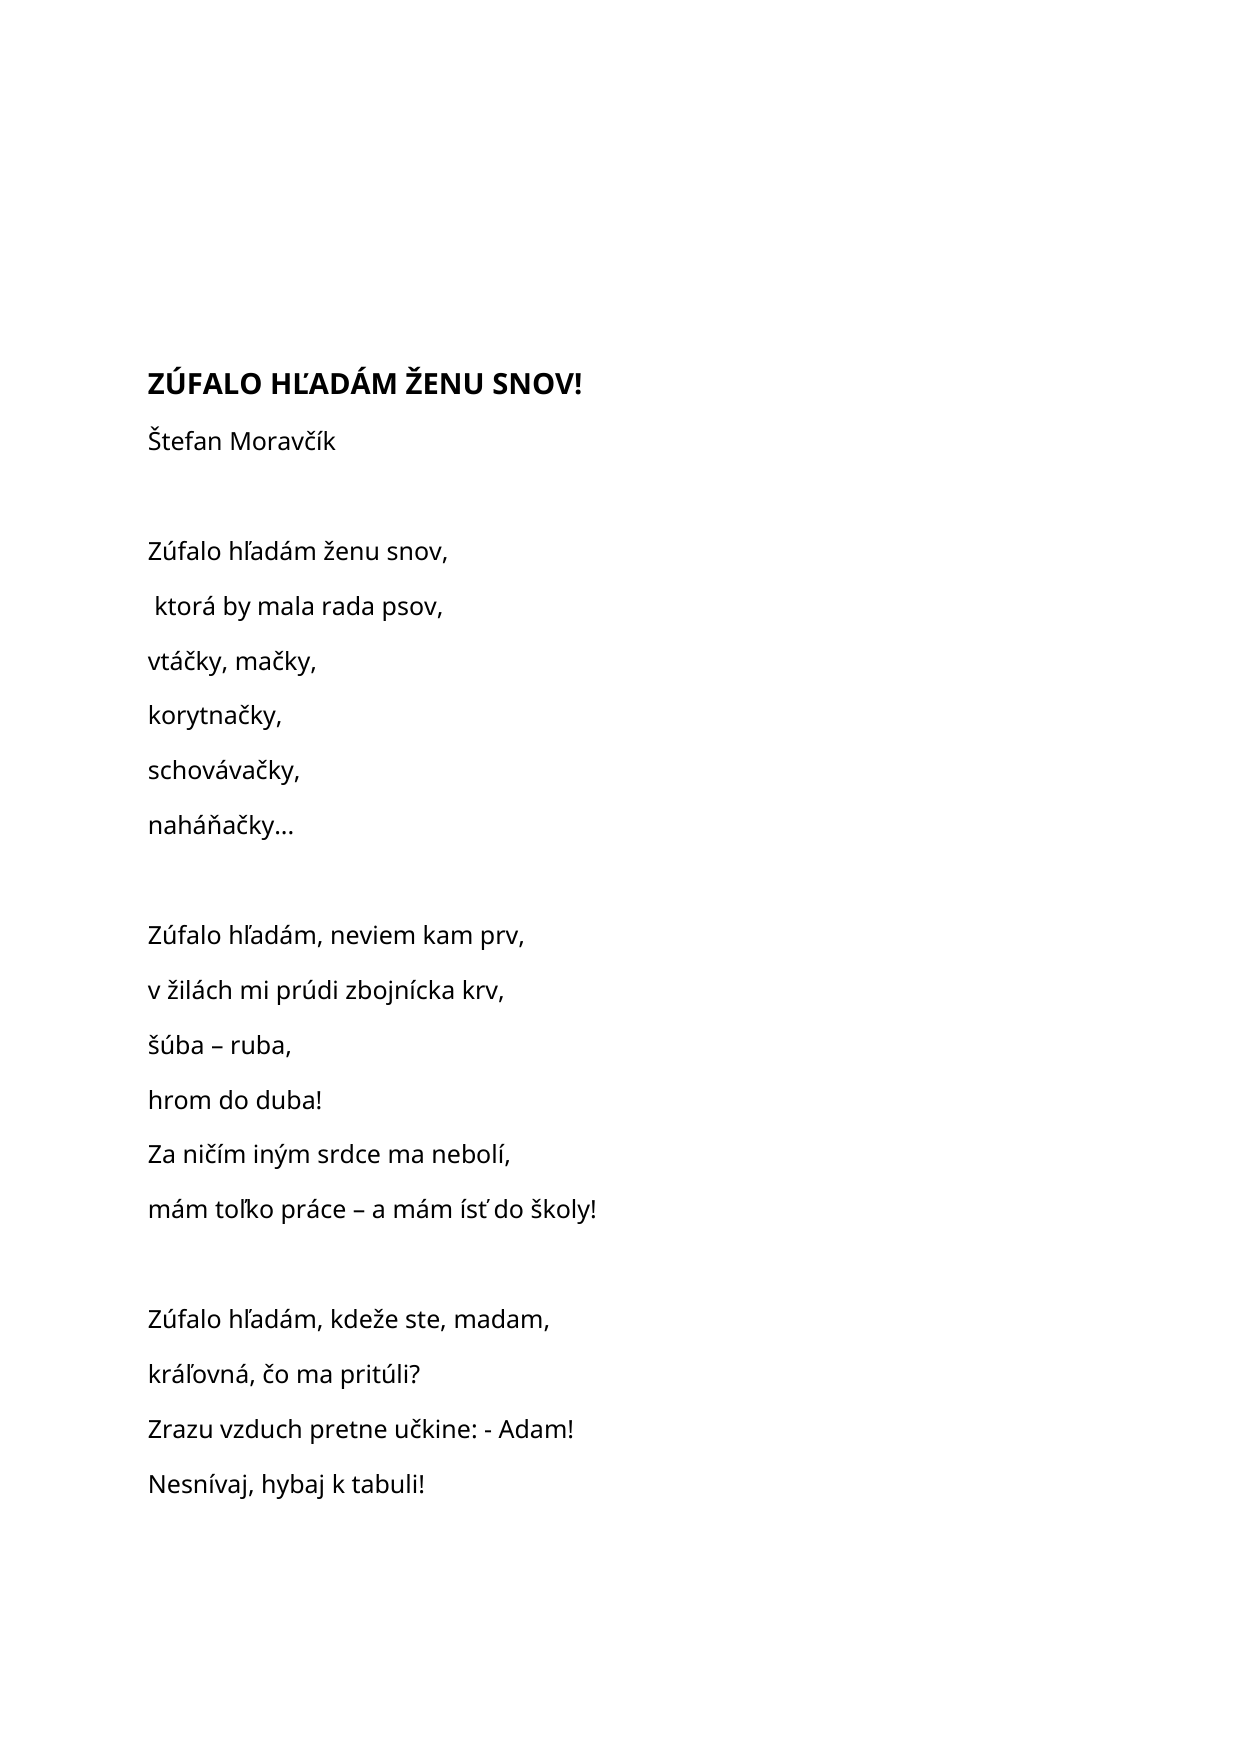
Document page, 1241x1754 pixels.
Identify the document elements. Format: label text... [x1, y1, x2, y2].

text kráľovná, čo ma pritúli? [148, 1357, 1093, 1391]
text naháňačky... [148, 808, 1093, 842]
text Za ničím iným srdce ma nebolí, [148, 1137, 1093, 1171]
text šúba – ruba, [148, 1027, 1093, 1061]
text schovávačky, [148, 753, 1093, 787]
text ZÚFALO HĽADÁM ŽENU SNOV! [148, 363, 1093, 403]
text Zúfalo hľadám, kdeže ste, madam, [148, 1302, 1093, 1336]
text ktorá by mala rada psov, [148, 588, 1093, 622]
text hrom do duba! [148, 1082, 1093, 1116]
text Štefan Moravčík [148, 423, 1093, 458]
text Zúfalo hľadám, neviem kam prv, [148, 918, 1093, 952]
text Nesnívaj, hybaj k tabuli! [148, 1467, 1093, 1501]
text v žilách mi prúdi zbojnícka krv, [148, 972, 1093, 1007]
text vtáčky, mačky, [148, 643, 1093, 677]
text Zúfalo hľadám ženu snov, [148, 533, 1093, 567]
text mám toľko práce – a mám ísť do školy! [148, 1192, 1093, 1226]
text Zrazu vzduch pretne učkine: - Adam! [148, 1412, 1093, 1446]
text korytnačky, [148, 698, 1093, 732]
